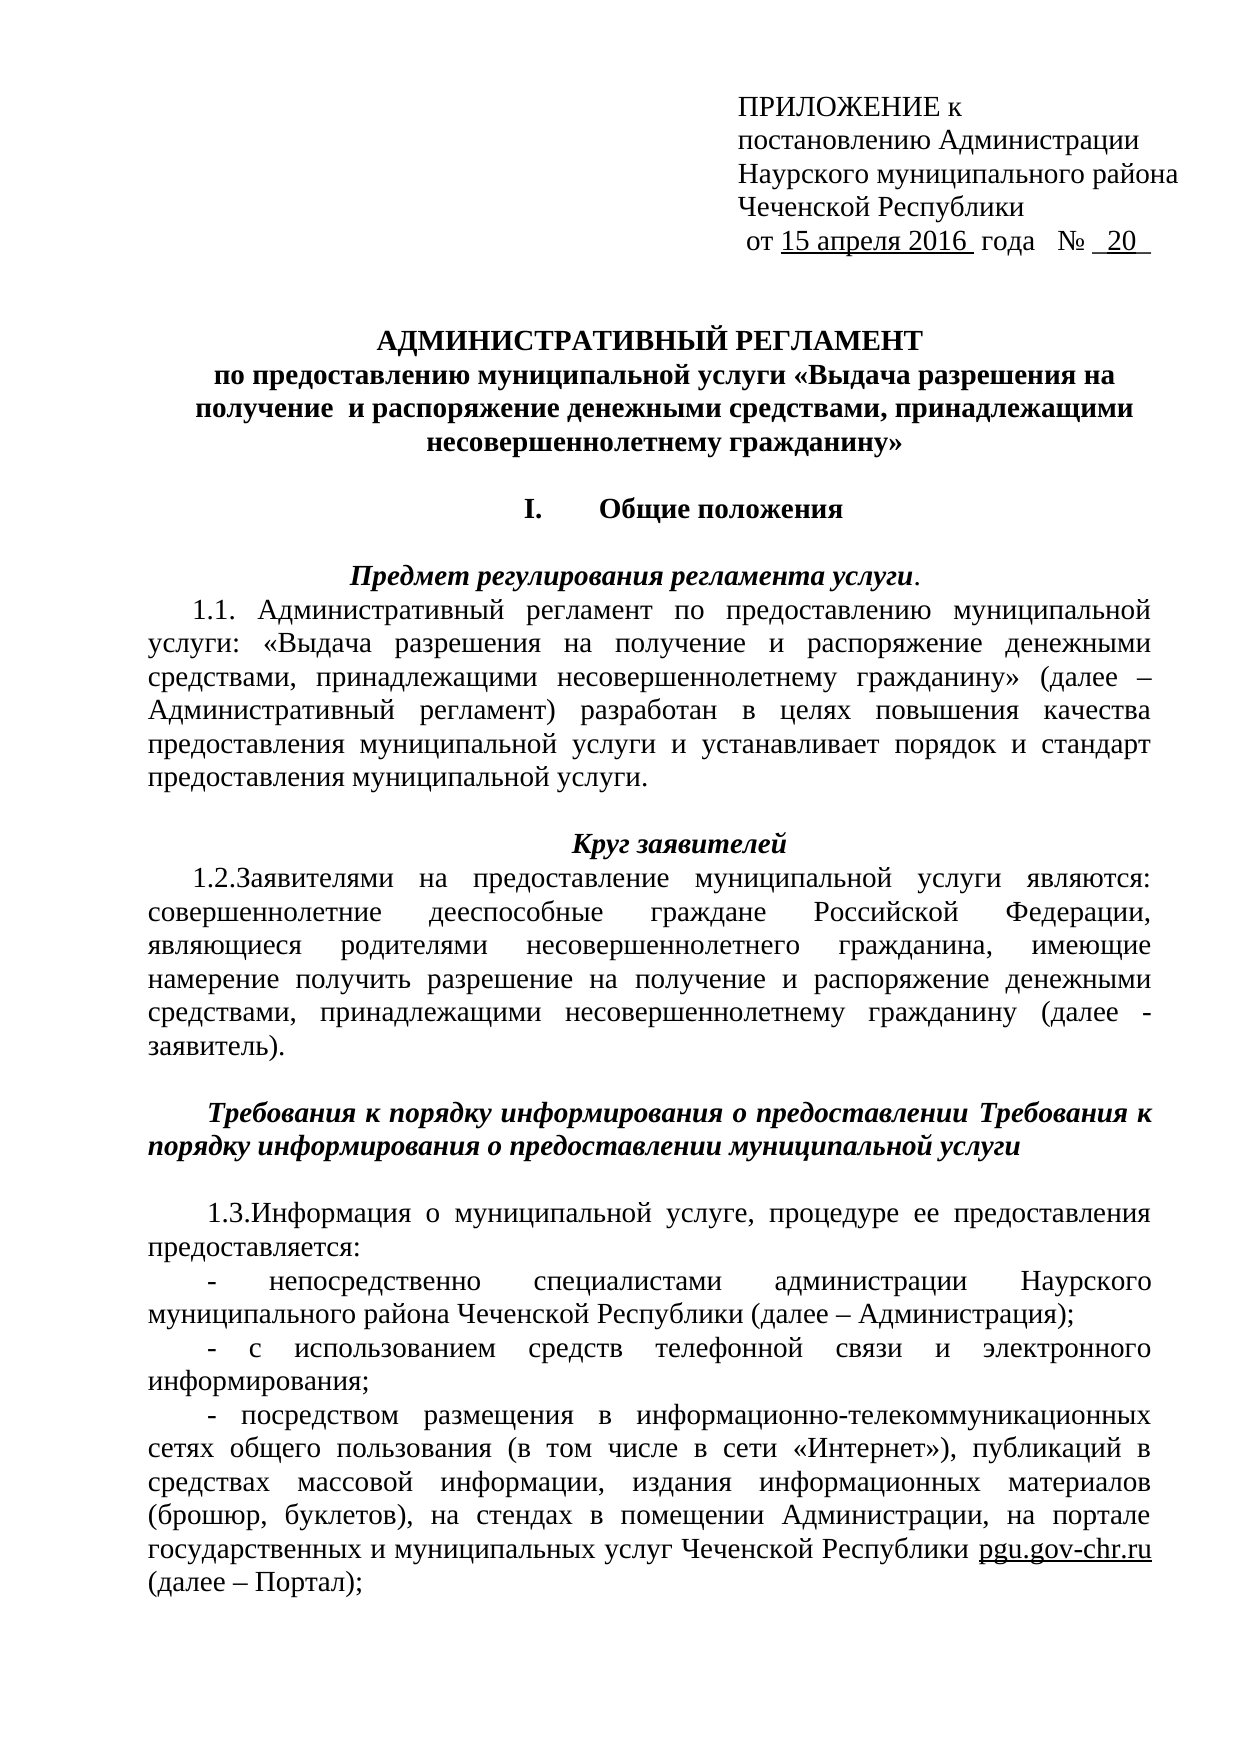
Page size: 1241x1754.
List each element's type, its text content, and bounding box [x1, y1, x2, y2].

text Требования к порядку информирования о предоставлении Требования к порядку информирования о предоставлении муниципальной услуги [148, 1095, 1152, 1162]
text Наурского муниципального района [118, 156, 1181, 189]
text 1.2.Заявителями на предоставление муниципальной услуги являются: совершеннолетние дееспособные граждане Российской Федерации, являющиеся родителями несовершеннолетнего гражданина, имеющие намерение получить разрешение на получение и распоряжение денежными средствами, принадлежащими несовершеннолетнему гражданину (далее - заявитель). [148, 860, 1152, 1061]
text АДМИНИСТРАТИВНЫЙ РЕГЛАМЕНТ [118, 323, 1181, 357]
text Предмет регулирования регламента услуги. [118, 558, 1152, 592]
text по предоставлению муниципальной услуги «Выдача разрешения на получение и распоряжение денежными средствами, принадлежащими несовершеннолетнему гражданину» [148, 357, 1181, 458]
text Чеченской Республики [118, 189, 1181, 223]
text - посредством размещения в информационно-телекоммуникационных сетях общего пользования (в том числе в сети «Интернет»), публикаций в средствах массовой информации, издания информационных материалов (брошюр, буклетов), на стендах в помещении Администрации, на портале государственных и муниципальных услуг Чеченской Республики pgu.gov-chr.ru (далее – Портал); [148, 1397, 1152, 1598]
text - непосредственно специалистами администрации Наурского муниципального района Чеченской Республики (далее – Администрация); [148, 1263, 1152, 1330]
text 1.3.Информация о муниципальной услуге, процедуре ее предоставления предоставляется: [148, 1196, 1152, 1263]
text ПРИЛОЖЕНИЕ к [118, 89, 1181, 122]
text Круг заявителей [148, 827, 1152, 860]
text 1.1. Административный регламент по предоставлению муниципальной услуги: «Выдача разрешения на получение и распоряжение денежными средствами, принадлежащими несовершеннолетнему гражданину» (далее – Административный регламент) разработан в целях повышения качества предоставления муниципальной услуги и устанавливает порядок и стандарт предоставления муниципальной услуги. [148, 592, 1152, 793]
list Общие положения [185, 491, 1181, 525]
text - с использованием средств телефонной связи и электронного информирования; [148, 1330, 1152, 1397]
text постановлению Администрации [118, 122, 1181, 156]
text от 15 апреля 2016 года № _20_ [118, 223, 1181, 256]
